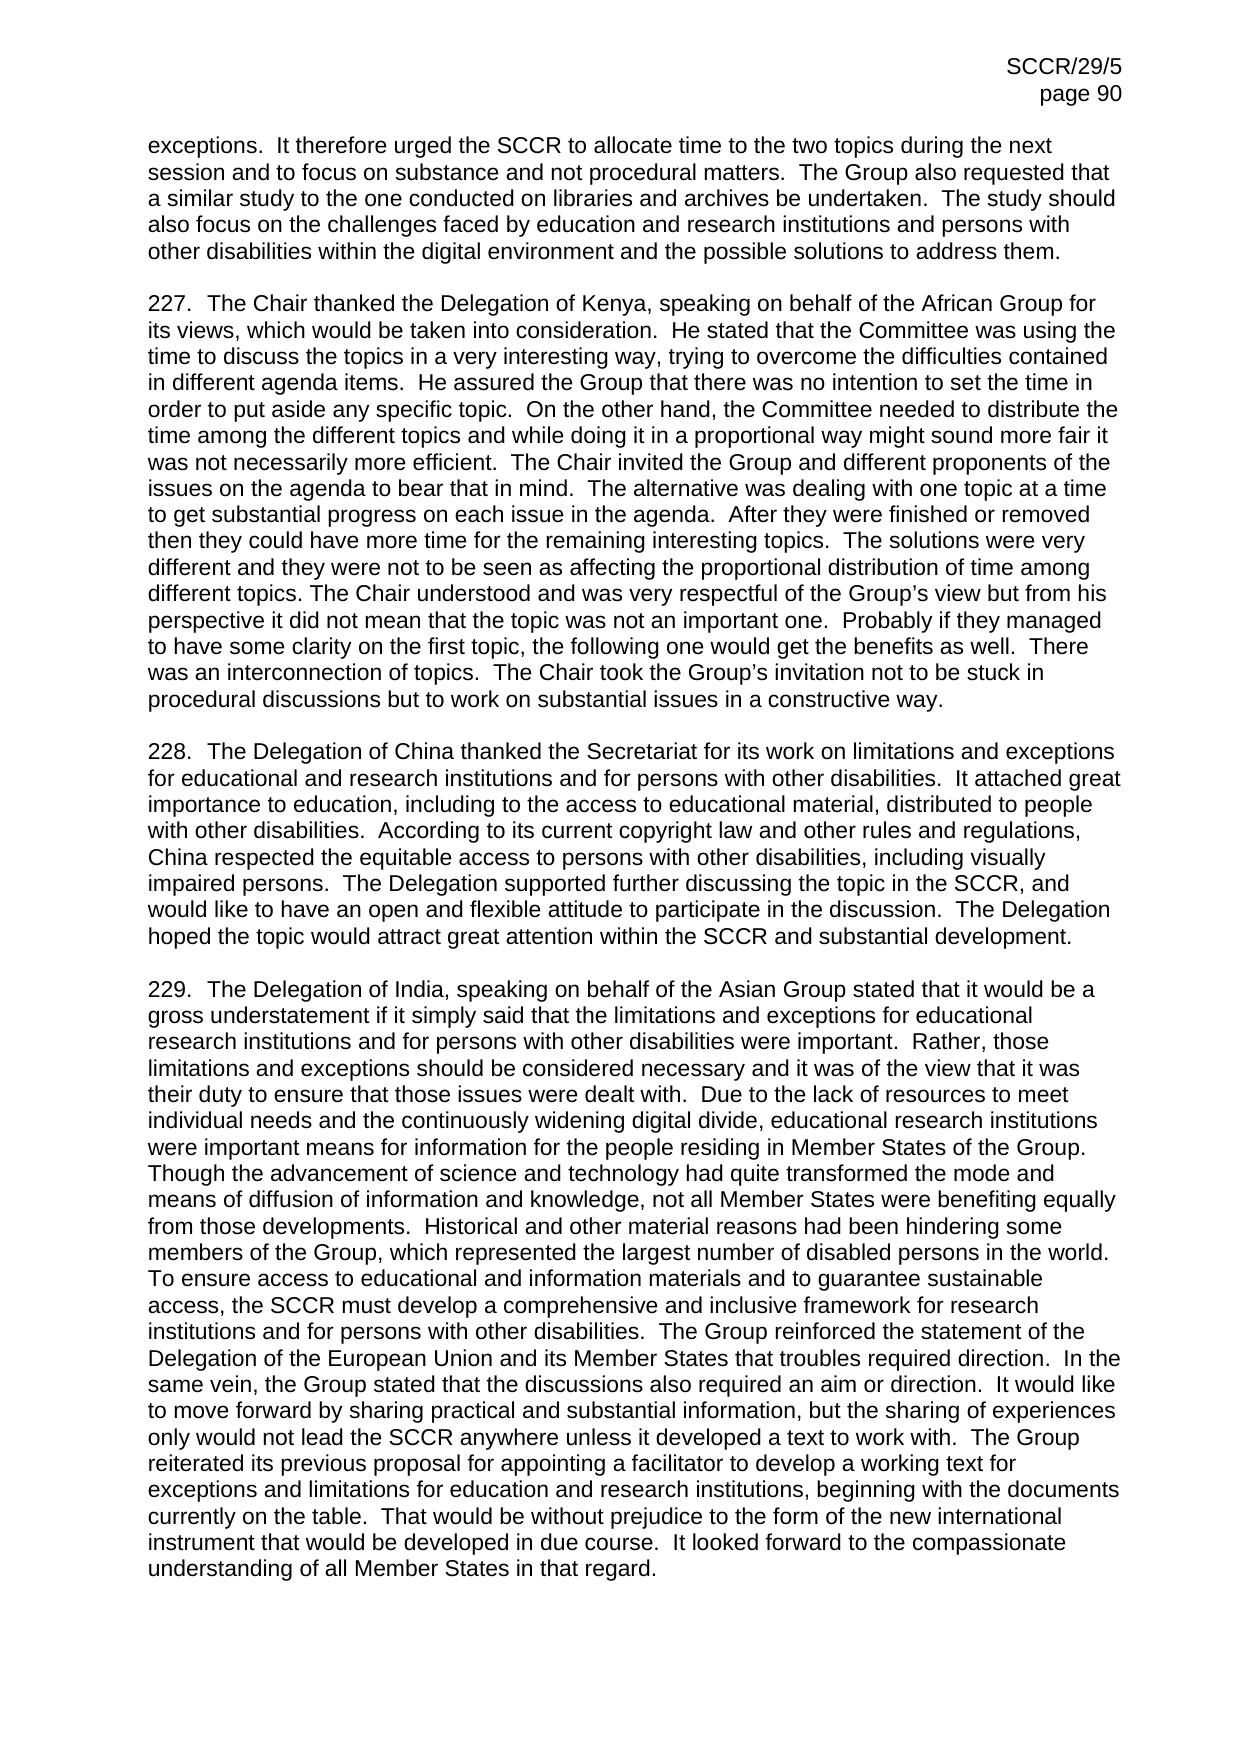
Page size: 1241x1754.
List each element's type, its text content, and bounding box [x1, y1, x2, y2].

list The Chair thanked the Delegation of Kenya, speaking on behalf of the African Group for its views, which would be taken into consideration. He stated that the Committee was using the time to discuss the topics in a very interesting way, trying to overcome the difficulties contained in different agenda items. He assured the Group that there was no intention to set the time in order to put aside any specific topic. On the other hand, the Committee needed to distribute the time among the different topics and while doing it in a proportional way might sound more fair it was not necessarily more efficient. The Chair invited the Group and different proponents of the issues on the agenda to bear that in mind. The alternative was dealing with one topic at a time to get substantial progress on each issue in the agenda. After they were finished or removed then they could have more time for the remaining interesting topics. The solutions were very different and they were not to be seen as affecting the proportional distribution of time among different topics. The Chair understood and was very respectful of the Group’s view but from his perspective it did not mean that the topic was not an important one. Probably if they managed to have some clarity on the first topic, the following one would get the benefits as well. There was an interconnection of topics. The Chair took the Group’s invitation not to be stuck in procedural discussions but to work on substantial issues in a constructive way. [148, 290, 1122, 712]
list The Delegation of China thanked the Secretariat for its work on limitations and exceptions for educational and research institutions and for persons with other disabilities. It attached great importance to education, including to the access to educational material, distributed to people with other disabilities. According to its current copyright law and other rules and regulations, China respected the equitable access to persons with other disabilities, including visually impaired persons. The Delegation supported further discussing the topic in the SCCR, and would like to have an open and flexible attitude to participate in the discussion. The Delegation hoped the topic would attract great attention within the SCCR and substantial development. [148, 738, 1122, 949]
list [148, 132, 1122, 264]
list The Delegation of India, speaking on behalf of the Asian Group stated that it would be a gross understatement if it simply said that the limitations and exceptions for educational research institutions and for persons with other disabilities were important. Rather, those limitations and exceptions should be considered necessary and it was of the view that it was their duty to ensure that those issues were dealt with. Due to the lack of resources to meet individual needs and the continuously widening digital divide, educational research institutions were important means for information for the people residing in Member States of the Group. Though the advancement of science and technology had quite transformed the mode and means of diffusion of information and knowledge, not all Member States were benefiting equally from those developments. Historical and other material reasons had been hindering some members of the Group, which represented the largest number of disabled persons in the world. To ensure access to educational and information materials and to guarantee sustainable access, the SCCR must develop a comprehensive and inclusive framework for research institutions and for persons with other disabilities. The Group reinforced the statement of the Delegation of the European Union and its Member States that troubles required direction. In the same vein, the Group stated that the discussions also required an aim or direction. It would like to move forward by sharing practical and substantial information, but the sharing of experiences only would not lead the SCCR anywhere unless it developed a text to work with. The Group reiterated its previous proposal for appointing a facilitator to develop a working text for exceptions and limitations for education and research institutions, beginning with the documents currently on the table. That would be without prejudice to the form of the new international instrument that would be developed in due course. It looked forward to the compassionate understanding of all Member States in that regard. [148, 976, 1122, 1582]
